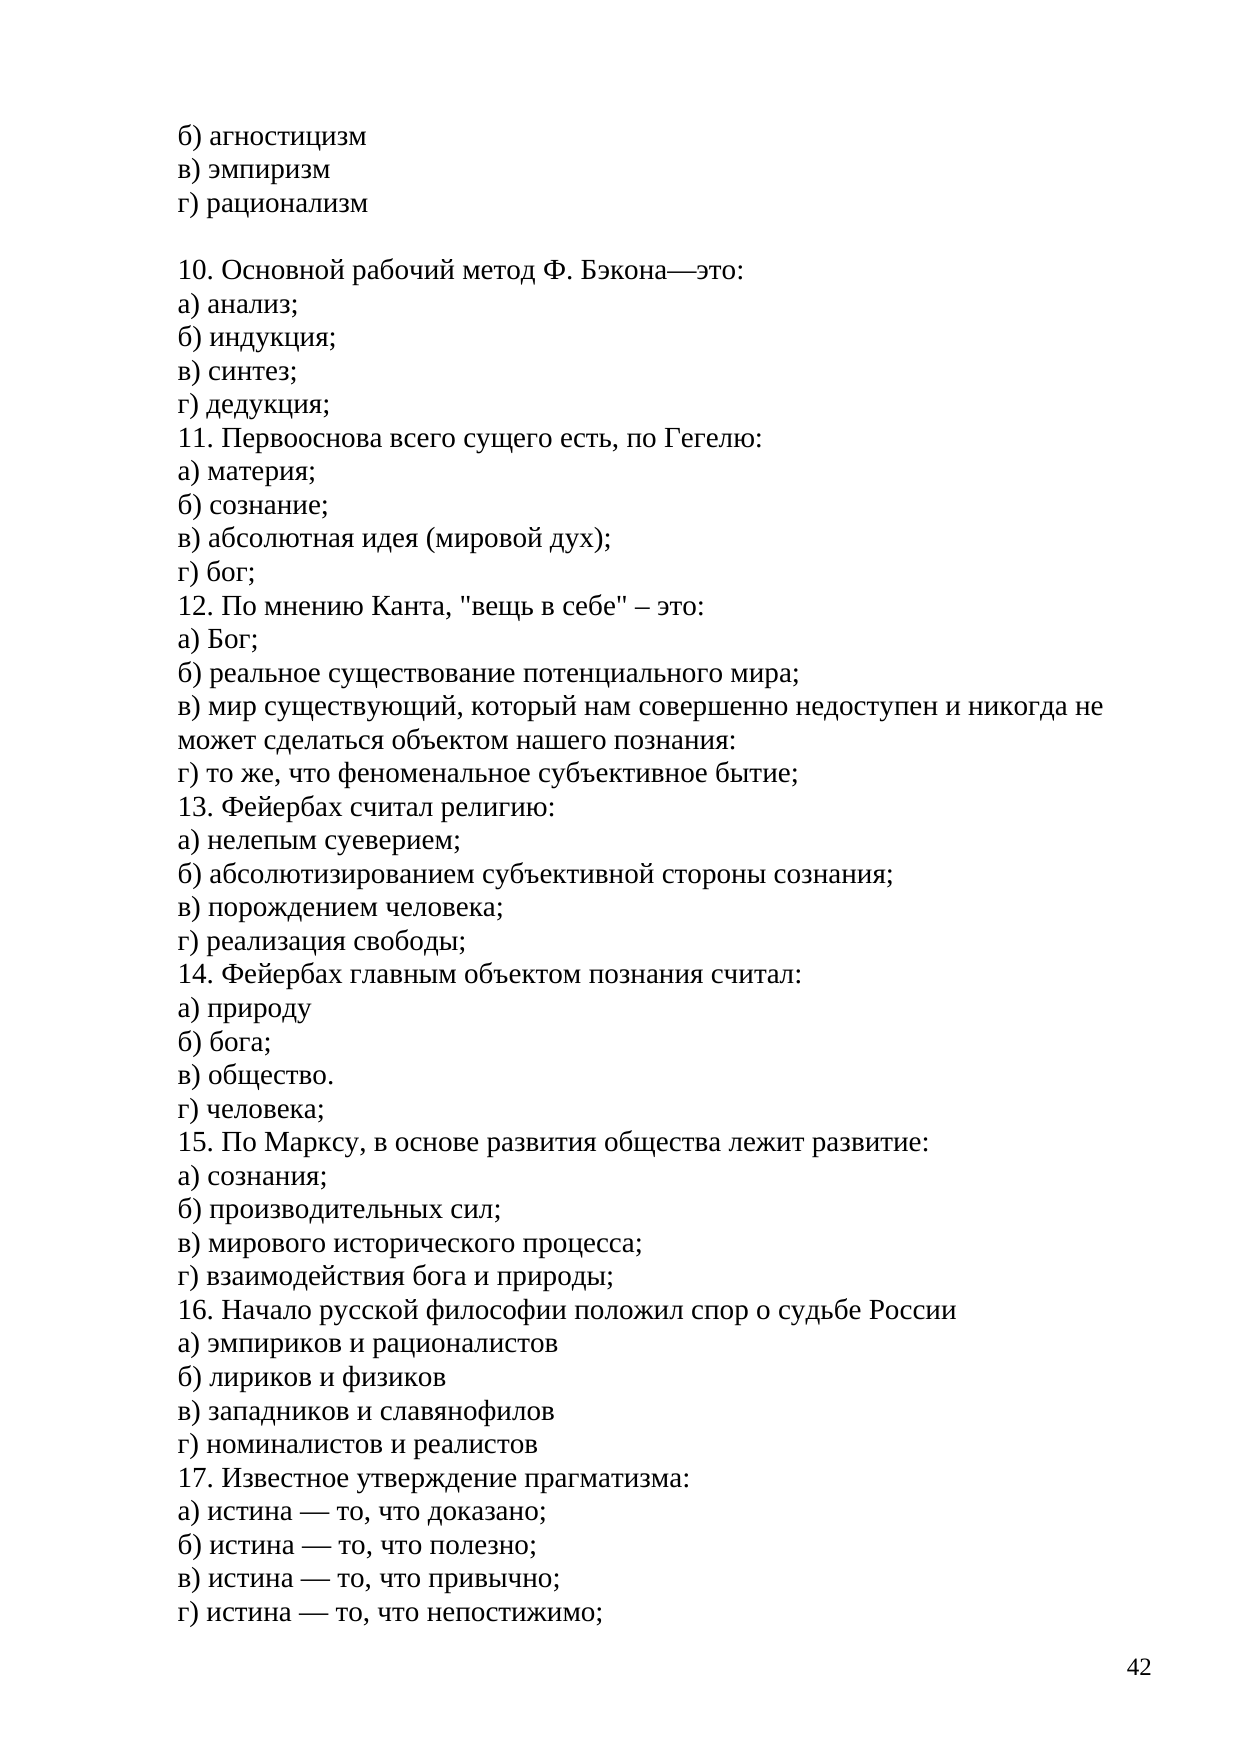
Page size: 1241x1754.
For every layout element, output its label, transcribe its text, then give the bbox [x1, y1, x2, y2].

text в) мирового исторического процесса; [177, 1225, 1152, 1258]
text а) Бог; [177, 621, 1152, 655]
text 15. По Марксу, в основе развития общества лежит развитие: [177, 1124, 1152, 1158]
text б) бога; [177, 1024, 1152, 1057]
text г) человека; [177, 1091, 1152, 1124]
text б) агностицизм [177, 118, 1152, 152]
text в) абсолютная идея (мировой дух); [177, 521, 1152, 554]
text а) материя; [177, 453, 1152, 487]
text г) реализация свободы; [177, 923, 1152, 957]
text 13. Фейербах считал религию: [177, 789, 1152, 822]
text а) истина — то, что доказано; [177, 1493, 1152, 1527]
text а) сознания; [177, 1158, 1152, 1191]
text 12. По мнению Канта, "вещь в себе" – это: [177, 588, 1152, 621]
text в) западников и славянофилов [177, 1393, 1152, 1426]
text г) дедукция; [177, 386, 1152, 420]
text а) эмпириков и рационалистов [177, 1326, 1152, 1359]
text г) то же, что феноменальное субъективное бытие; [177, 755, 1152, 789]
text а) нелепым суеверием; [177, 822, 1152, 856]
text б) производительных сил; [177, 1191, 1152, 1225]
text г) рационализм [177, 185, 1152, 219]
text 10. Основной рабочий метод Ф. Бэкона—это: [177, 252, 1152, 286]
text в) синтез; [177, 353, 1152, 386]
text б) индукция; [177, 319, 1152, 353]
text в) мир существующий, который нам совершенно недоступен и никогда не может сделаться объектом нашего познания: [177, 688, 1152, 755]
text 16. Начало русской философии положил спор о судьбе России [177, 1292, 1152, 1326]
text г) номиналистов и реалистов [177, 1426, 1152, 1460]
text г) бог; [177, 554, 1152, 588]
text б) абсолютизированием субъективной стороны сознания; [177, 856, 1152, 889]
text 14. Фейербах главным объектом познания считал: [177, 957, 1152, 990]
text б) сознание; [177, 487, 1152, 521]
text г) взаимодействия бога и природы; [177, 1258, 1152, 1292]
text 17. Известное утверждение прагматизма: [177, 1460, 1152, 1493]
text в) порождением человека; [177, 889, 1152, 923]
text в) истина — то, что привычно; [177, 1560, 1152, 1594]
text б) истина — то, что полезно; [177, 1527, 1152, 1560]
text г) истина — то, что непостижимо; [177, 1594, 1152, 1627]
text в) эмпиризм [177, 152, 1152, 185]
text б) реальное существование потенциального мира; [177, 655, 1152, 688]
text 11. Первооснова всего сущего есть, по Гегелю: [177, 420, 1152, 453]
text а) анализ; [177, 286, 1152, 319]
text б) лириков и физиков [177, 1359, 1152, 1393]
text а) природу [177, 990, 1152, 1024]
text в) общество. [177, 1057, 1152, 1091]
